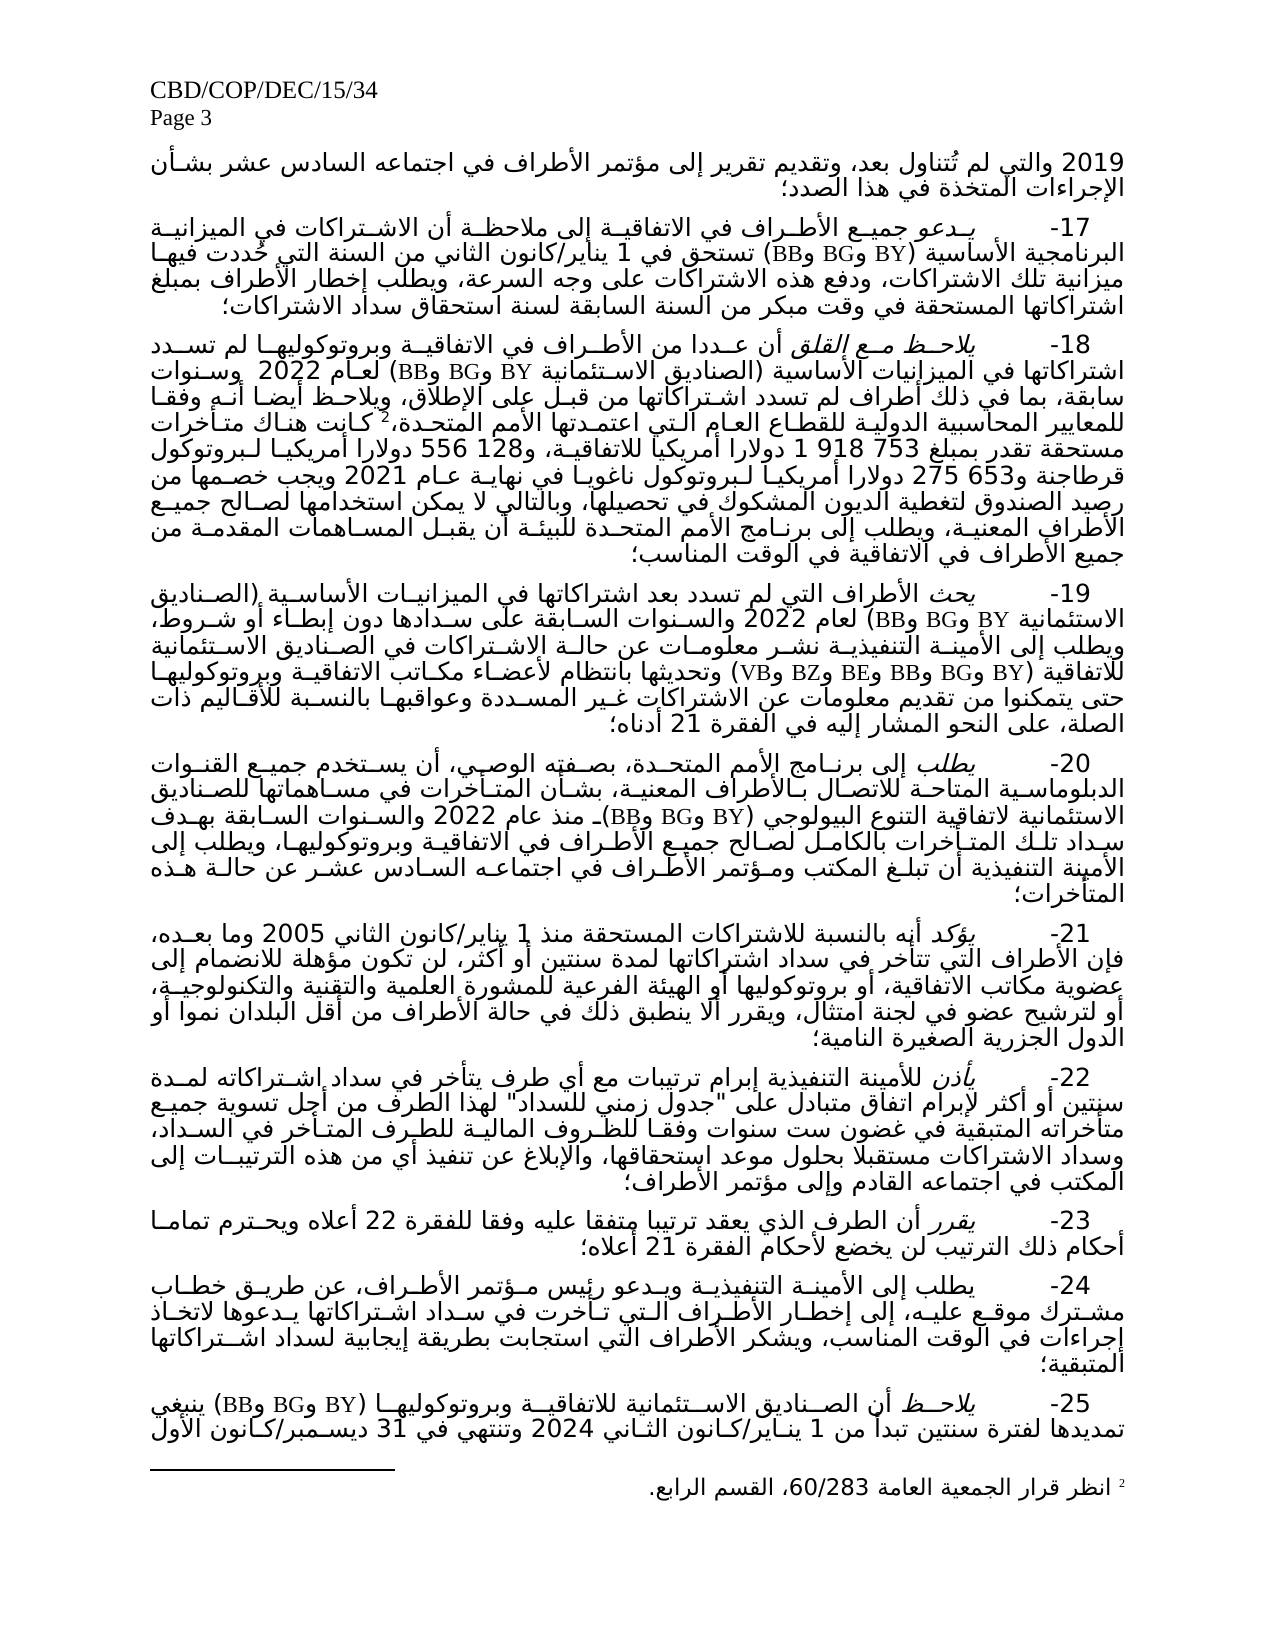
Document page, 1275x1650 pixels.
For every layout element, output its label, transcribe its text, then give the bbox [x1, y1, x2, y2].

list يلاحظ مع القلق أن عددا من الأطراف في الاتفاقية وبروتوكوليها لم تسدد اشتراكاتها في الميزانيات الأساسية (الصناديق الاستئمانية BY وBG وBB) لعام 2022 وسنوات سابقة، بما في ذلك أطراف لم تسدد اشتراكاتها من قبل على الإطلاق، ويلاحظ أيضا أنه وفقا للمعايير المحاسبية الدولية للقطاع العام التي اعتمدتها الأمم المتحدة، كانت هناك متأخرات مستحقة تقدر بمبلغ 1 918 753 دولارا أمريكيا للاتفاقية، و556 128 دولارا أمريكيا لبروتوكول قرطاجنة و275 653 دولارا أمريكيا لبروتوكول ناغويا في نهاية عام 2021 ويجب خصمها من رصيد الصندوق لتغطية الديون المشكوك في تحصيلها، وبالتالي لا يمكن استخدامها لصالح جميع الأطراف المعنية، ويطلب إلى برنامج الأمم المتحدة للبيئة أن يقبل المساهمات المقدمة من جميع الأطراف في الاتفاقية في الوقت المناسب؛ [150, 332, 1125, 569]
list يحث الأطراف التي لم تسدد بعد اشتراكاتها في الميزانيات الأساسية (الصناديق الاستئمانية BY وBG وBB) لعام 2022 والسنوات السابقة على سدادها دون إبطاء أو شروط، ويطلب إلى الأمينة التنفيذية نشر معلومات عن حالة الاشتراكات في الصناديق الاستئمانية للاتفاقية (BY وBG وBB وBE وBZ وVB) وتحديثها بانتظام لأعضاء مكاتب الاتفاقية وبروتوكوليها حتى يتمكنوا من تقديم معلومات عن الاشتراكات غير المسددة وعواقبها بالنسبة للأقاليم ذات الصلة، على النحو المشار إليه في الفقرة 21 أدناه؛ [150, 581, 1125, 739]
list يطلب إلى الأمينة التنفيذية ويدعو رئيس مؤتمر الأطراف، عن طريق خطاب مشترك موقع عليه، إلى إخطار الأطراف التي تأخرت في سداد اشتراكاتها يدعوها لاتخاذ إجراءات في الوقت المناسب، ويشكر الأطراف التي استجابت بطريقة إيجابية لسداد اشتراكاتها المتبقية؛ [150, 1274, 1125, 1379]
list يؤكد أنه بالنسبة للاشتراكات المستحقة منذ 1 يناير/كانون الثاني 2005 وما بعده، فإن الأطراف التي تتأخر في سداد اشتراكاتها لمدة سنتين أو أكثر، لن تكون مؤهلة للانضمام إلى عضوية مكاتب الاتفاقية، أو بروتوكوليها أو الهيئة الفرعية للمشورة العلمية والتقنية والتكنولوجية، أو لترشيح عضو في لجنة امتثال، ويقرر ألا ينطبق ذلك في حالة الأطراف من أقل البلدان نموا أو الدول الجزرية الصغيرة النامية؛ [150, 921, 1125, 1052]
list يدعو جميع الأطراف في الاتفاقية إلى ملاحظة أن الاشتراكات في الميزانية البرنامجية الأساسية (BY وBG وBB) تستحق في 1 يناير/كانون الثاني من السنة التي حُددت فيها ميزانية تلك الاشتراكات، ودفع هذه الاشتراكات على وجه السرعة، ويطلب إخطار الأطراف بمبلغ اشتراكاتها المستحقة في وقت مبكر من السنة السابقة لسنة استحقاق سداد الاشتراكات؛ [150, 215, 1125, 320]
list يطلب إلى برنامج الأمم المتحدة، بصفته الوصي، أن يستخدم جميع القنوات الدبلوماسية المتاحة للاتصال بالأطراف المعنية، بشأن المتأخرات في مساهماتها للصناديق الاستئمانية لاتفاقية التنوع البيولوجي (BY وBG وBB) منذ عام 2022 والسنوات السابقة بهدف سداد تلك المتأخرات بالكامل لصالح جميع الأطراف في الاتفاقية وبروتوكوليها، ويطلب إلى الأمينة التنفيذية أن تبلغ المكتب ومؤتمر الأطراف في اجتماعه السادس عشر عن حالة هذه المتأخرات؛ [150, 751, 1125, 909]
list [150, 150, 1125, 202]
list يأذن للأمينة التنفيذية إبرام ترتيبات مع أي طرف يتأخر في سداد اشتراكاته لمدة سنتين أو أكثر لإبرام اتفاق متبادل على "جدول زمني للسداد" لهذا الطرف من أجل تسوية جميع متأخراته المتبقية في غضون ست سنوات وفقا للظروف المالية للطرف المتأخر في السداد، وسداد الاشتراكات مستقبلا بحلول موعد استحقاقها، والإبلاغ عن تنفيذ أي من هذه الترتيبات إلى المكتب في اجتماعه القادم وإلى مؤتمر الأطراف؛ [150, 1065, 1125, 1196]
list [150, 1391, 1125, 1444]
list يقرر أن الطرف الذي يعقد ترتيبا متفقا عليه وفقا للفقرة 22 أعلاه ويحترم تماما أحكام ذلك الترتيب لن يخضع لأحكام الفقرة 21 أعلاه؛ [150, 1209, 1125, 1261]
